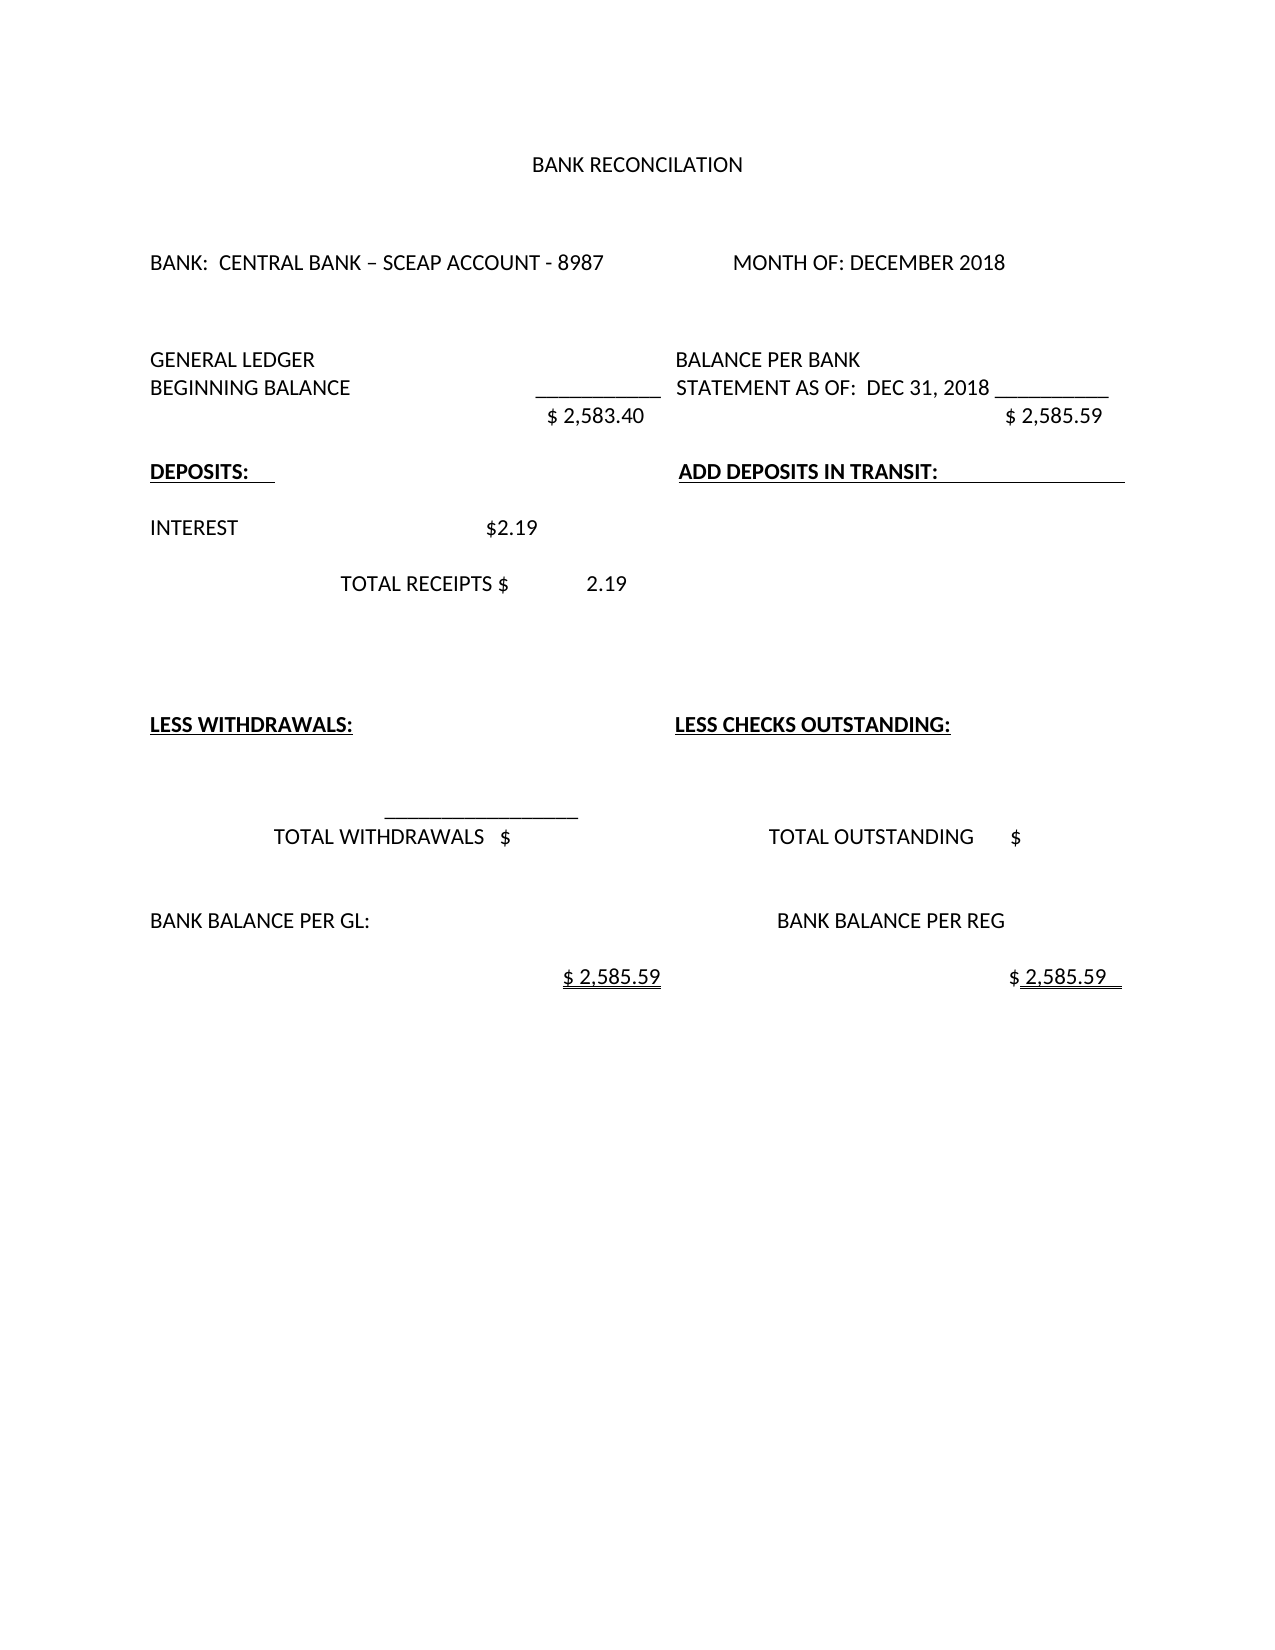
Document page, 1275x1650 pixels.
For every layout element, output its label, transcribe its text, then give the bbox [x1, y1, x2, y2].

text BANK: CENTRAL BANK – SCEAP ACCOUNT - 8987 MONTH OF: DECEMBER 2018 [150, 248, 1125, 276]
text TOTAL RECEIPTS $ 2.19 [150, 569, 1125, 598]
text TOTAL WITHDRAWALS $ TOTAL OUTSTANDING $ [150, 822, 1125, 850]
text $ 2,583.40 $ 2,585.59 [150, 401, 1125, 429]
text INTEREST $2.19 [150, 513, 1125, 542]
text BANK RECONCILATION [150, 150, 1125, 178]
text BANK BALANCE PER GL: BANK BALANCE PER REG [150, 906, 1125, 934]
text DEPOSITS: ADD DEPOSITS IN TRANSIT: [150, 457, 1125, 486]
text $ 2,585.59 $ 2,585.59 [150, 962, 1125, 990]
text GENERAL LEDGER BALANCE PER BANK [150, 345, 1125, 373]
text LESS WITHDRAWALS: LESS CHECKS OUTSTANDING: [150, 710, 1125, 738]
text BEGINNING BALANCE ___________ STATEMENT AS OF: DEC 31, 2018 __________ [150, 373, 1125, 401]
text _________________ [150, 794, 1125, 822]
